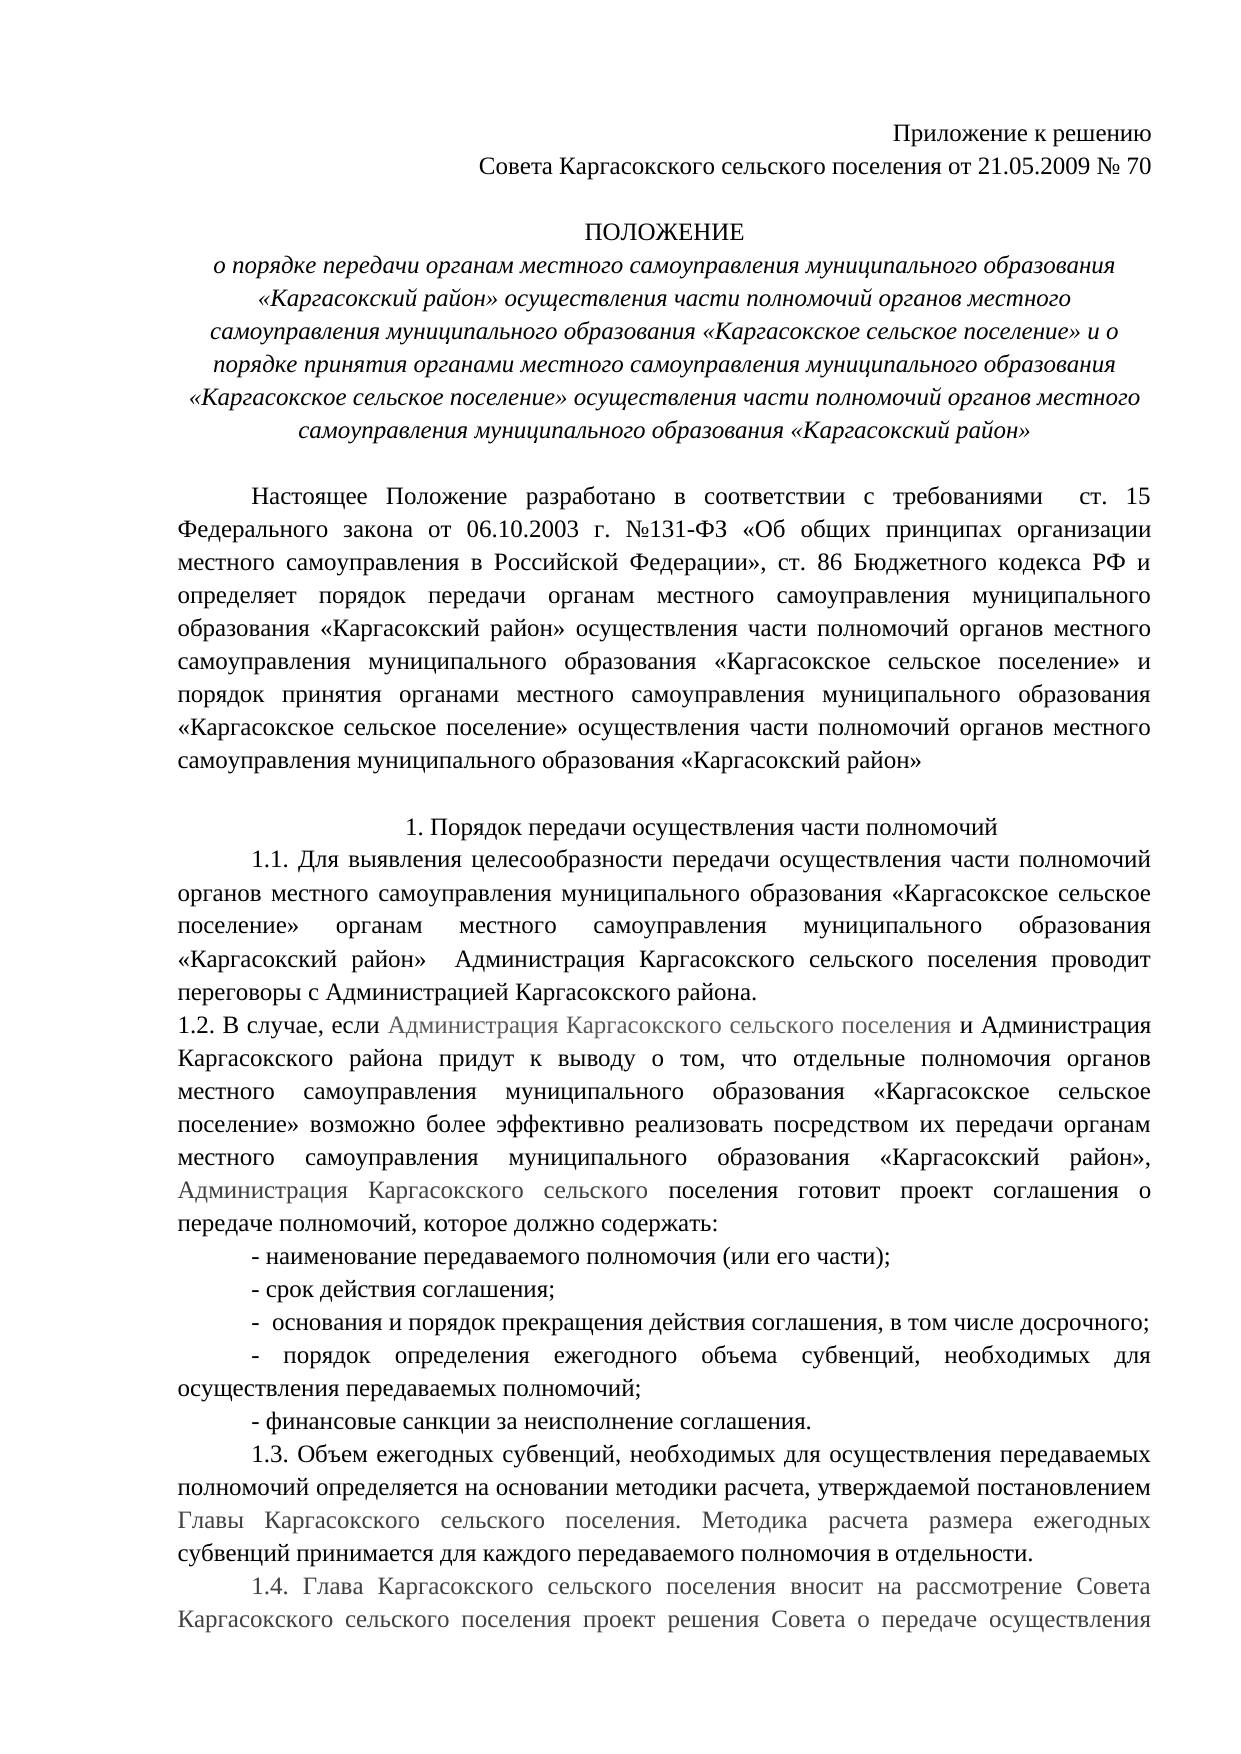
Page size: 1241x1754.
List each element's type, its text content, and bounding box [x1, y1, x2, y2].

text 1.1. Для выявления целесообразности передачи осуществления части полномочий органов местного самоуправления муниципального образования «Каргасокское сельское поселение» органам местного самоуправления муниципального образования «Каргасокский район» Администрация Каргасокского сельского поселения проводит переговоры с Администрацией Каргасокского района. [177, 844, 1152, 1005]
text 1.3. Объем ежегодных субвенций, необходимых для осуществления передаваемых полномочий определяется на основании методики расчета, утверждаемой постановлением Главы Каргасокского сельского поселения. Методика расчета размера ежегодных субвенций принимается для каждого передаваемого полномочия в отдельности. [177, 1439, 1152, 1567]
text - наименование передаваемого полномочия (или его части); [177, 1241, 1152, 1269]
text Совета Каргасокского сельского поселения от 21.05.2009 № 70 [177, 151, 1152, 180]
text - финансовые санкции за неисполнение соглашения. [177, 1406, 1152, 1435]
text ПОЛОЖЕНИЕ [177, 217, 1152, 246]
text Приложение к решению [177, 118, 1152, 147]
text 1. Порядок передачи осуществления части полномочий [177, 812, 1152, 840]
text 1.2. В случае, если Администрация Каргасокского сельского поселения и Администрация Каргасокского района придут к выводу о том, что отдельные полномочия органов местного самоуправления муниципального образования «Каргасокское сельское поселение» возможно более эффективно реализовать посредством их передачи органам местного самоуправления муниципального образования «Каргасокский район», Администрация Каргасокского сельского поселения готовит проект соглашения о передаче полномочий, которое должно содержать: [177, 1010, 1152, 1237]
text - порядок определения ежегодного объема субвенций, необходимых для осуществления передаваемых полномочий; [177, 1340, 1152, 1402]
text Настоящее Положение разработано в соответствии с требованиями ст. 15 Федерального закона от 06.10.2003 г. №131-ФЗ «Об общих принципах организации местного самоуправления в Российской Федерации», ст. 86 Бюджетного кодекса РФ и определяет порядок передачи органам местного самоуправления муниципального образования «Каргасокский район» осуществления части полномочий органов местного самоуправления муниципального образования «Каргасокское сельское поселение» и порядок принятия органами местного самоуправления муниципального образования «Каргасокское сельское поселение» осуществления части полномочий органов местного самоуправления муниципального образования «Каргасокский район» [177, 481, 1152, 774]
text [177, 1571, 1152, 1633]
text - основания и порядок прекращения действия соглашения, в том числе досрочного; [177, 1307, 1152, 1336]
text - срок действия соглашения; [177, 1274, 1152, 1303]
text о порядке передачи органам местного самоуправления муниципального образования «Каргасокский район» осуществления части полномочий органов местного самоуправления муниципального образования «Каргасокское сельское поселение» и о порядке принятия органами местного самоуправления муниципального образования «Каргасокское сельское поселение» осуществления части полномочий органов местного самоуправления муниципального образования «Каргасокский район» [177, 250, 1152, 444]
